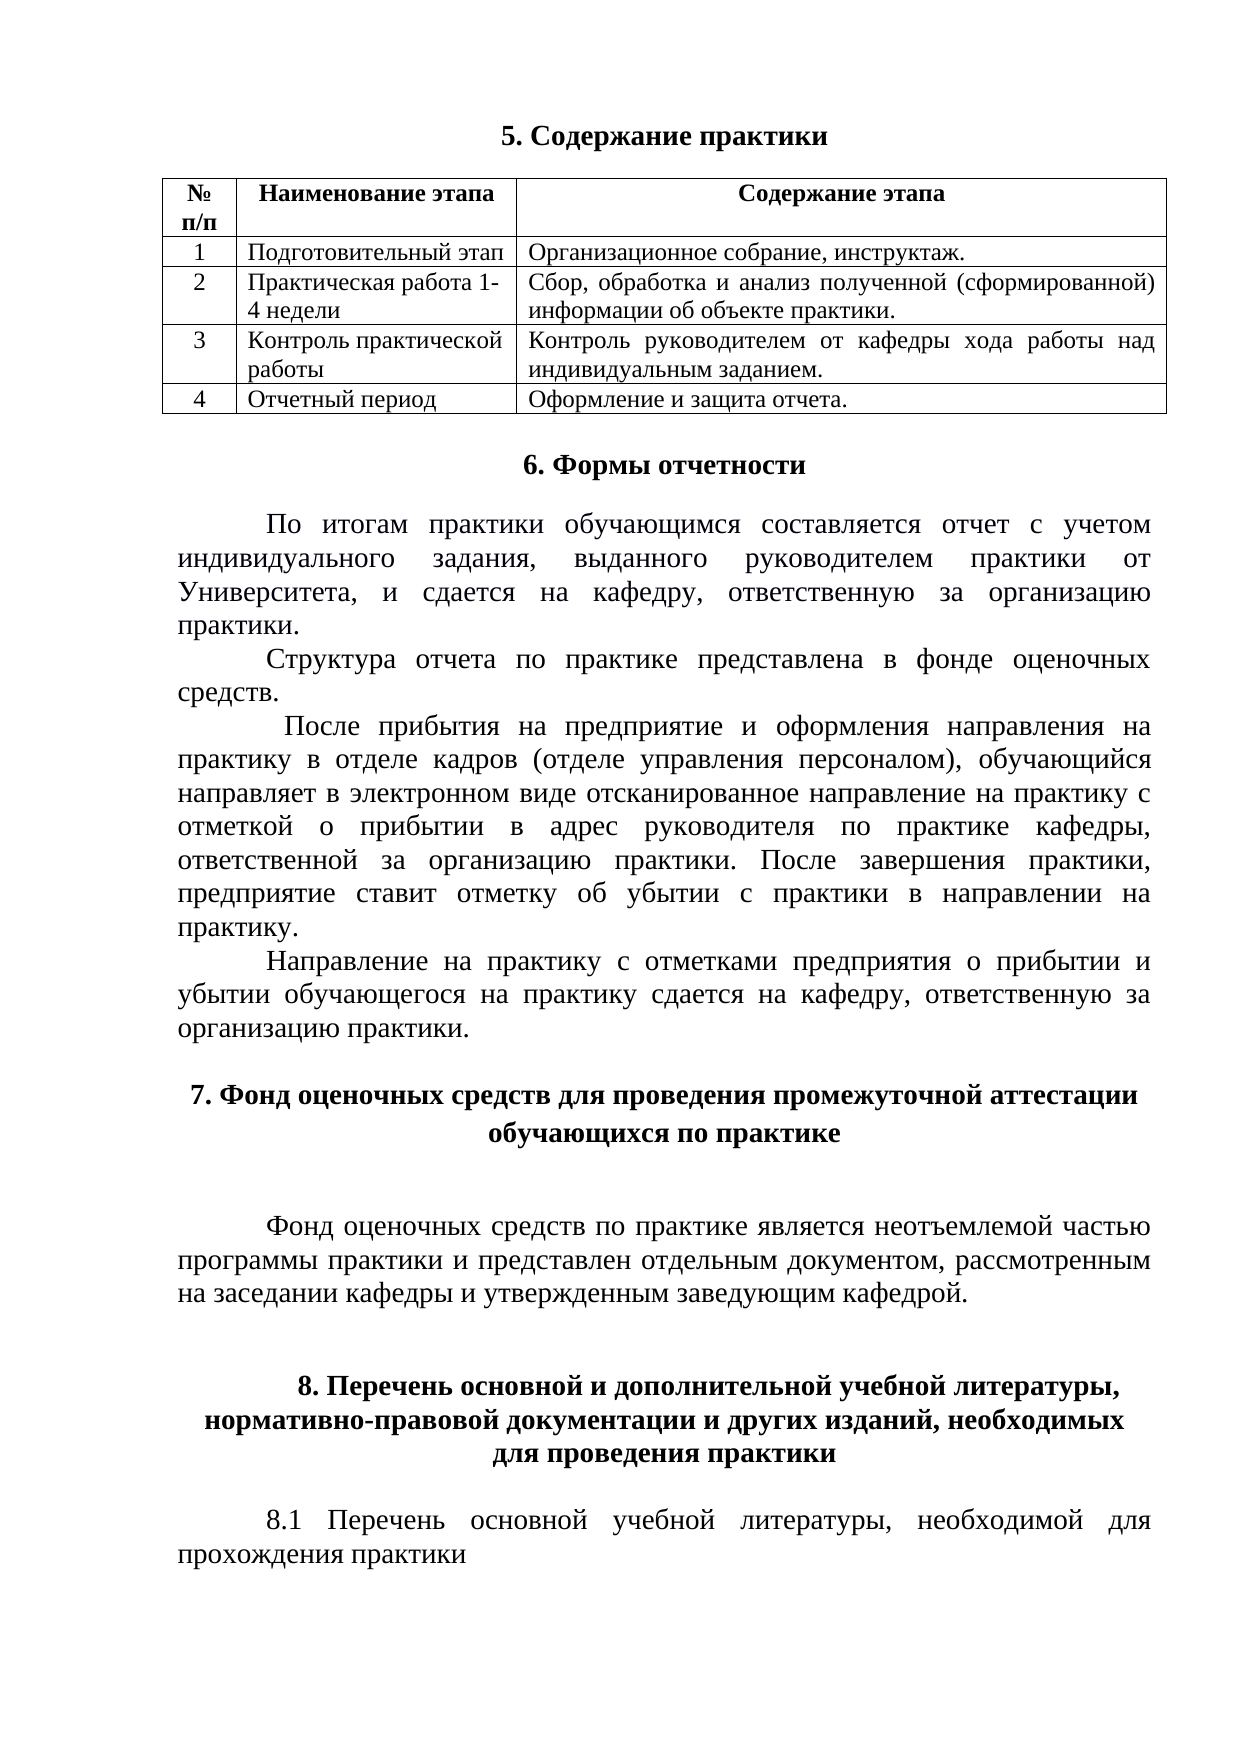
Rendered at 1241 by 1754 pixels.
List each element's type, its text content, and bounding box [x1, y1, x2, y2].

table_header № п/п [163, 179, 236, 236]
text 7. Фонд оценочных средств для проведения промежуточной аттестации обучающихся по практике [177, 1077, 1152, 1149]
table_cell 1 [163, 237, 236, 266]
table_header Наименование этапа [237, 179, 516, 236]
table_header Содержание этапа [517, 179, 1166, 236]
text 6. Формы отчетности [177, 447, 1152, 481]
table_cell Контроль практической работы [237, 325, 516, 383]
table_cell Сбор, обработка и анализ полученной (сформированной) информации об объекте практики. [517, 267, 1166, 324]
text 8.1 Перечень основной учебной литературы, необходимой для прохождения практики [177, 1502, 1152, 1569]
text 8. Перечень основной и дополнительной учебной литературы, нормативно-правовой документации и других изданий, необходимых для проведения практики [177, 1368, 1152, 1469]
table_cell Оформление и защита отчета. [517, 384, 1166, 413]
text После прибытия на предприятие и оформления направления на практику в отделе кадров (отделе управления персоналом), обучающийся направляет в электронном виде отсканированное направление на практику с отметкой о прибытии в адрес руководителя по практике кафедры, ответственной за организацию практики. После завершения практики, предприятие ставит отметку об убытии с практики в направлении на практику. [177, 708, 1152, 943]
table_cell 4 [163, 384, 236, 413]
table_cell Организационное собрание, инструктаж. [517, 237, 1166, 266]
text По итогам практики обучающимся составляется отчет с учетом индивидуального задания, выданного руководителем практики от Университета, и сдается на кафедру, ответственную за организацию практики. [177, 507, 1152, 641]
table_cell Подготовительный этап [237, 237, 516, 266]
table_cell Контроль руководителем от кафедры хода работы над индивидуальным заданием. [517, 325, 1166, 383]
text 5. Содержание практики [177, 118, 1152, 152]
table_cell Отчетный период [237, 384, 516, 413]
table_cell Практическая работа 1-4 недели [237, 267, 516, 324]
text Направление на практику с отметками предприятия о прибытии и убытии обучающегося на практику сдается на кафедру, ответственную за организацию практики. [177, 943, 1152, 1043]
text Структура отчета по практике представлена в фонде оценочных средств. [177, 641, 1152, 708]
text Фонд оценочных средств по практике является неотъемлемой частью программы практики и представлен отдельным документом, рассмотренным на заседании кафедры и утвержденным заведующим кафедрой. [177, 1208, 1152, 1309]
table_cell 3 [163, 325, 236, 383]
table_cell 2 [163, 267, 236, 324]
